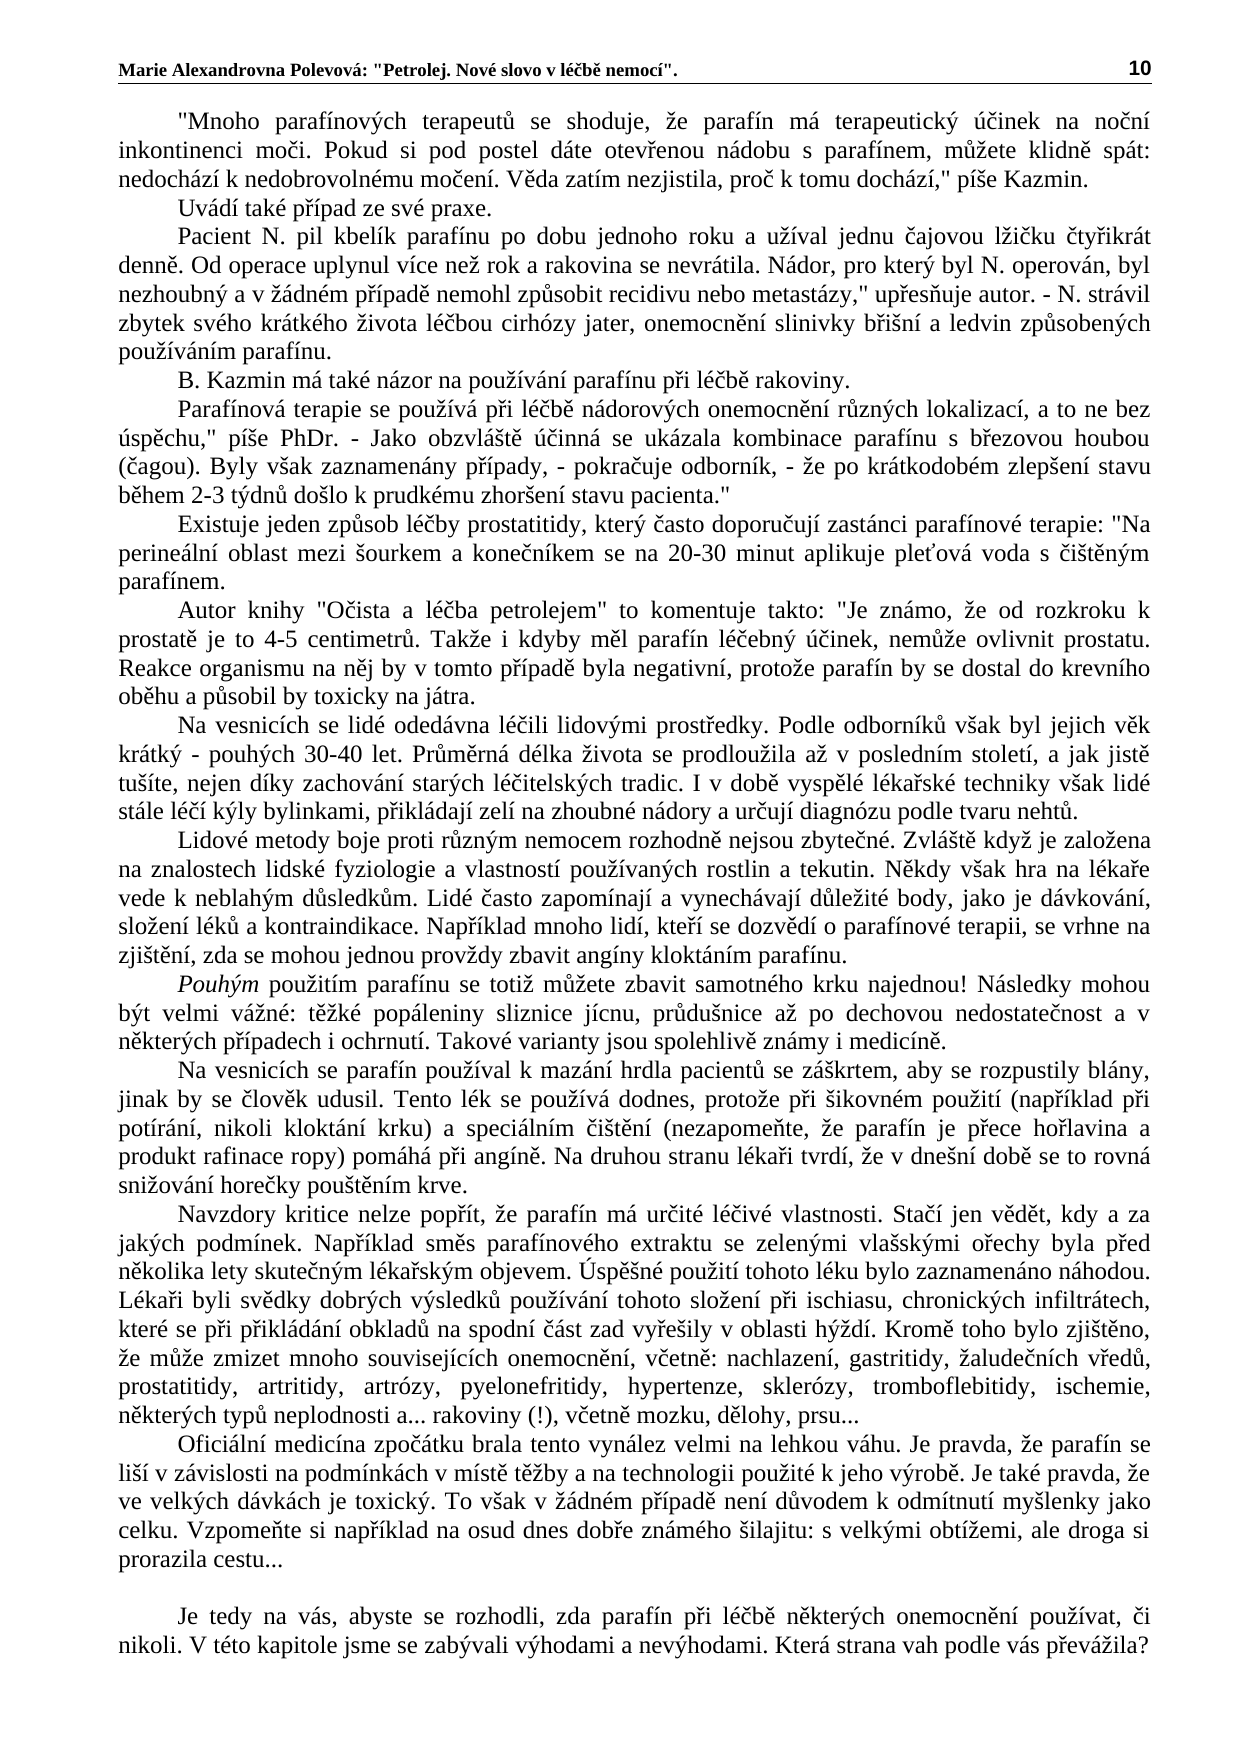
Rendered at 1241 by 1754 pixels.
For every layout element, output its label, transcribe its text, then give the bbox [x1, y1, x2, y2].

text Na vesnicích se lidé odedávna léčili lidovými prostředky. Podle odborníků však byl jejich věk krátký - pouhých 30-40 let. Průměrná délka života se prodloužila až v posledním století, a jak jistě tušíte, nejen díky zachování starých léčitelských tradic. I v době vyspělé lékařské techniky však lidé stále léčí kýly bylinkami, přikládají zelí na zhoubné nádory a určují diagnózu podle tvaru nehtů. [118, 710, 1152, 825]
text Navzdory kritice nelze popřít, že parafín má určité léčivé vlastnosti. Stačí jen vědět, kdy a za jakých podmínek. Například směs parafínového extraktu se zelenými vlašskými ořechy byla před několika lety skutečným lékařským objevem. Úspěšné použití tohoto léku bylo zaznamenáno náhodou. Lékaři byli svědky dobrých výsledků používání tohoto složení při ischiasu, chronických infiltrátech, které se při přikládání obkladů na spodní část zad vyřešily v oblasti hýždí. Kromě toho bylo zjištěno, že může zmizet mnoho souvisejících onemocnění, včetně: nachlazení, gastritidy, žaludečních vředů, prostatitidy, artritidy, artrózy, pyelonefritidy, hypertenze, sklerózy, tromboflebitidy, ischemie, některých typů neplodnosti a... rakoviny (!), včetně mozku, dělohy, prsu... [118, 1199, 1152, 1429]
text Lidové metody boje proti různým nemocem rozhodně nejsou zbytečné. Zvláště když je založena na znalostech lidské fyziologie a vlastností používaných rostlin a tekutin. Někdy však hra na lékaře vede k neblahým důsledkům. Lidé často zapomínají a vynechávají důležité body, jako je dávkování, složení léků a kontraindikace. Například mnoho lidí, kteří se dozvědí o parafínové terapii, se vrhne na zjištění, zda se mohou jednou provždy zbavit angíny kloktáním parafínu. [118, 825, 1152, 969]
text "Mnoho parafínových terapeutů se shoduje, že parafín má terapeutický účinek na noční inkontinenci moči. Pokud si pod postel dáte otevřenou nádobu s parafínem, můžete klidně spát: nedochází k nedobrovolnému močení. Věda zatím nezjistila, proč k tomu dochází," píše Kazmin. [118, 106, 1152, 193]
text В. Kazmin má také názor na používání parafínu při léčbě rakoviny. [118, 365, 1152, 394]
text Autor knihy "Očista a léčba petrolejem" to komentuje takto: "Je známo, že od rozkroku k prostatě je to 4-5 centimetrů. Takže i kdyby měl parafín léčebný účinek, nemůže ovlivnit prostatu. Reakce organismu na něj by v tomto případě byla negativní, protože parafín by se dostal do krevního oběhu a působil by toxicky na játra. [118, 595, 1152, 710]
text Parafínová terapie se používá při léčbě nádorových onemocnění různých lokalizací, a to ne bez úspěchu," píše PhDr. - Jako obzvláště účinná se ukázala kombinace parafínu s březovou houbou (čagou). Byly však zaznamenány případy, - pokračuje odborník, - že po krátkodobém zlepšení stavu během 2-3 týdnů došlo k prudkému zhoršení stavu pacienta." [118, 394, 1152, 509]
text Existuje jeden způsob léčby prostatitidy, který často doporučují zastánci parafínové terapie: "Na perineální oblast mezi šourkem a konečníkem se na 20-30 minut aplikuje pleťová voda s čištěným parafínem. [118, 509, 1152, 595]
text Uvádí také případ ze své praxe. [118, 193, 1152, 221]
text Pacient N. pil kbelík parafínu po dobu jednoho roku a užíval jednu čajovou lžičku čtyřikrát denně. Od operace uplynul více než rok a rakovina se nevrátila. Nádor, pro který byl N. operován, byl nezhoubný a v žádném případě nemohl způsobit recidivu nebo metastázy," upřesňuje autor. - N. strávil zbytek svého krátkého života léčbou cirhózy jater, onemocnění slinivky břišní a ledvin způsobených používáním parafínu. [118, 221, 1152, 365]
text Na vesnicích se parafín používal k mazání hrdla pacientů se záškrtem, aby se rozpustily blány, jinak by se člověk udusil. Tento lék se používá dodnes, protože při šikovném použití (například při potírání, nikoli kloktání krku) a speciálním čištění (nezapomeňte, že parafín je přece hořlavina a produkt rafinace ropy) pomáhá při angíně. Na druhou stranu lékaři tvrdí, že v dnešní době se to rovná snižování horečky pouštěním krve. [118, 1055, 1152, 1199]
text Oficiální medicína zpočátku brala tento vynález velmi na lehkou váhu. Je pravda, že parafín se liší v závislosti na podmínkách v místě těžby a na technologii použité k jeho výrobě. Je také pravda, že ve velkých dávkách je toxický. To však v žádném případě není důvodem k odmítnutí myšlenky jako celku. Vzpomeňte si například na osud dnes dobře známého šilajitu: s velkými obtížemi, ale droga si prorazila cestu... [118, 1429, 1152, 1573]
text Pouhým použitím parafínu se totiž můžete zbavit samotného krku najednou! Následky mohou být velmi vážné: těžké popáleniny sliznice jícnu, průdušnice až po dechovou nedostatečnost a v některých případech i ochrnutí. Takové varianty jsou spolehlivě známy i medicíně. [118, 969, 1152, 1055]
text Je tedy na vás, abyste se rozhodli, zda parafín při léčbě některých onemocnění používat, či nikoli. V této kapitole jsme se zabývali výhodami a nevýhodami. Která strana vah podle vás převážila? [118, 1601, 1152, 1659]
